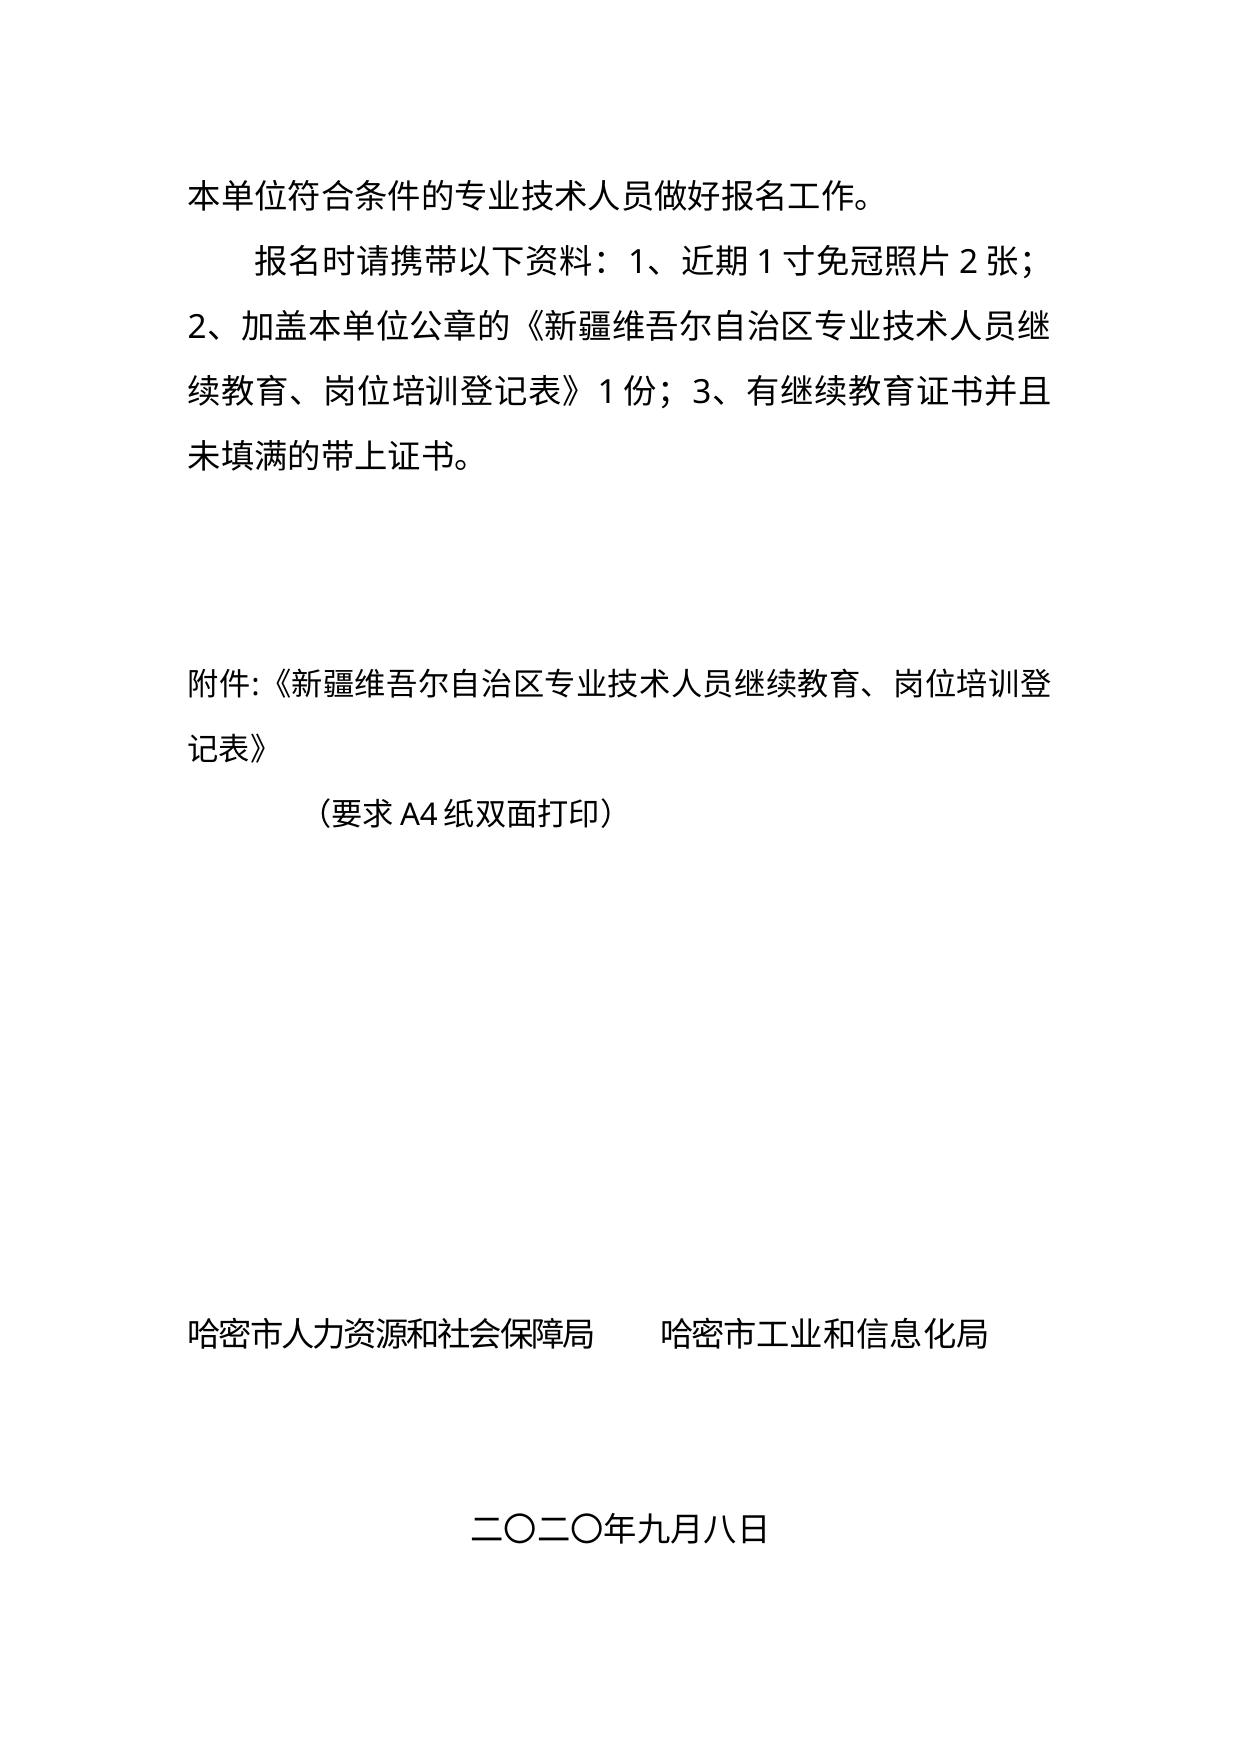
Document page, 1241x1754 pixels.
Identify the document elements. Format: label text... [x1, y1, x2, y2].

text 二〇二〇年九月八日 [187, 1494, 1053, 1559]
text 哈密市人力资源和社会保障局 哈密市工业和信息化局 [187, 1299, 1053, 1364]
text 附件:《新疆维吾尔自治区专业技术人员继续教育、岗位培训登记表》 [187, 649, 1053, 779]
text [187, 162, 1053, 227]
text （要求A4纸双面打印） [187, 779, 1053, 844]
text 报名时请携带以下资料：1、近期1寸免冠照片2张；2、加盖本单位公章的《新疆维吾尔自治区专业技术人员继续教育、岗位培训登记表》1份；3、有继续教育证书并且未填满的带上证书。 [187, 227, 1053, 487]
